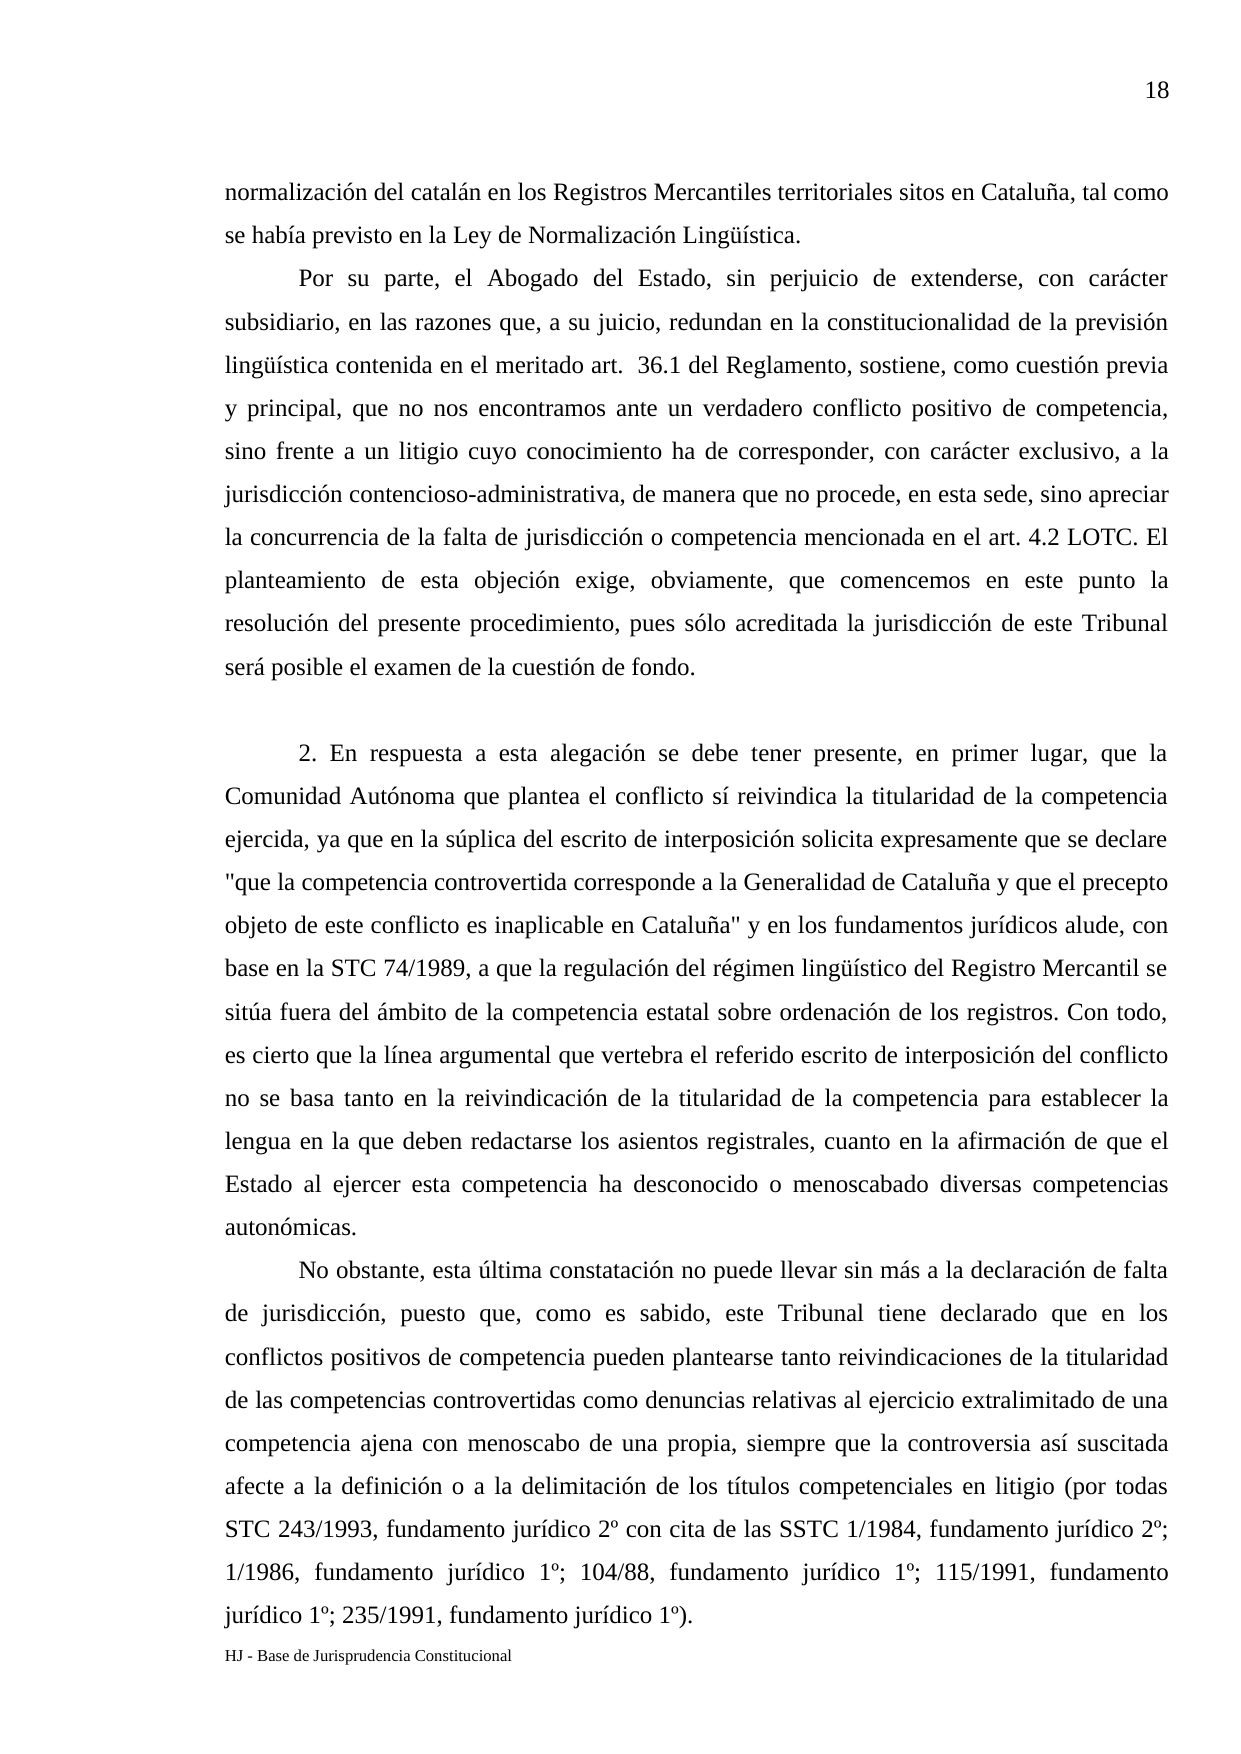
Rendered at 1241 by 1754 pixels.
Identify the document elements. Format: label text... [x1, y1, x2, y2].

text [224, 177, 1169, 249]
text Por su parte, el Abogado del Estado, sin perjuicio de extenderse, con carácter subsidiario, en las razones que, a su juicio, redundan en la constitucionalidad de la previsión lingüística contenida en el meritado art. 36.1 del Reglamento, sostiene, como cuestión previa y principal, que no nos encontramos ante un verdadero conflicto positivo de competencia, sino frente a un litigio cuyo conocimiento ha de corresponder, con carácter exclusivo, a la jurisdicción contencioso-administrativa, de manera que no procede, en esta sede, sino apreciar la concurrencia de la falta de jurisdicción o competencia mencionada en el art. 4.2 LOTC. El planteamiento de esta objeción exige, obviamente, que comencemos en este punto la resolución del presente procedimiento, pues sólo acreditada la jurisdicción de este Tribunal será posible el examen de la cuestión de fondo. [224, 263, 1169, 680]
text No obstante, esta última constatación no puede llevar sin más a la declaración de falta de jurisdicción, puesto que, como es sabido, este Tribunal tiene declarado que en los conflictos positivos de competencia pueden plantearse tanto reivindicaciones de la titularidad de las competencias controvertidas como denuncias relativas al ejercicio extralimitado de una competencia ajena con menoscabo de una propia, siempre que la controversia así suscitada afecte a la definición o a la delimitación de los títulos competenciales en litigio (por todas STC 243/1993, fundamento jurídico 2º con cita de las SSTC 1/1984, fundamento jurídico 2º; 1/1986, fundamento jurídico 1º; 104/88, fundamento jurídico 1º; 115/1991, fundamento jurídico 1º; 235/1991, fundamento jurídico 1º). [224, 1255, 1169, 1629]
text 2. En respuesta a esta alegación se debe tener presente, en primer lugar, que la Comunidad Autónoma que plantea el conflicto sí reivindica la titularidad de la competencia ejercida, ya que en la súplica del escrito de interposición solicita expresamente que se declare "que la competencia controvertida corresponde a la Generalidad de Cataluña y que el precepto objeto de este conflicto es inaplicable en Cataluña" y en los fundamentos jurídicos alude, con base en la STC 74/1989, a que la regulación del régimen lingüístico del Registro Mercantil se sitúa fuera del ámbito de la competencia estatal sobre ordenación de los registros. Con todo, es cierto que la línea argumental que vertebra el referido escrito de interposición del conflicto no se basa tanto en la reivindicación de la titularidad de la competencia para establecer la lengua en la que deben redactarse los asientos registrales, cuanto en la afirmación de que el Estado al ejercer esta competencia ha desconocido o menoscabado diversas competencias autonómicas. [224, 738, 1169, 1241]
